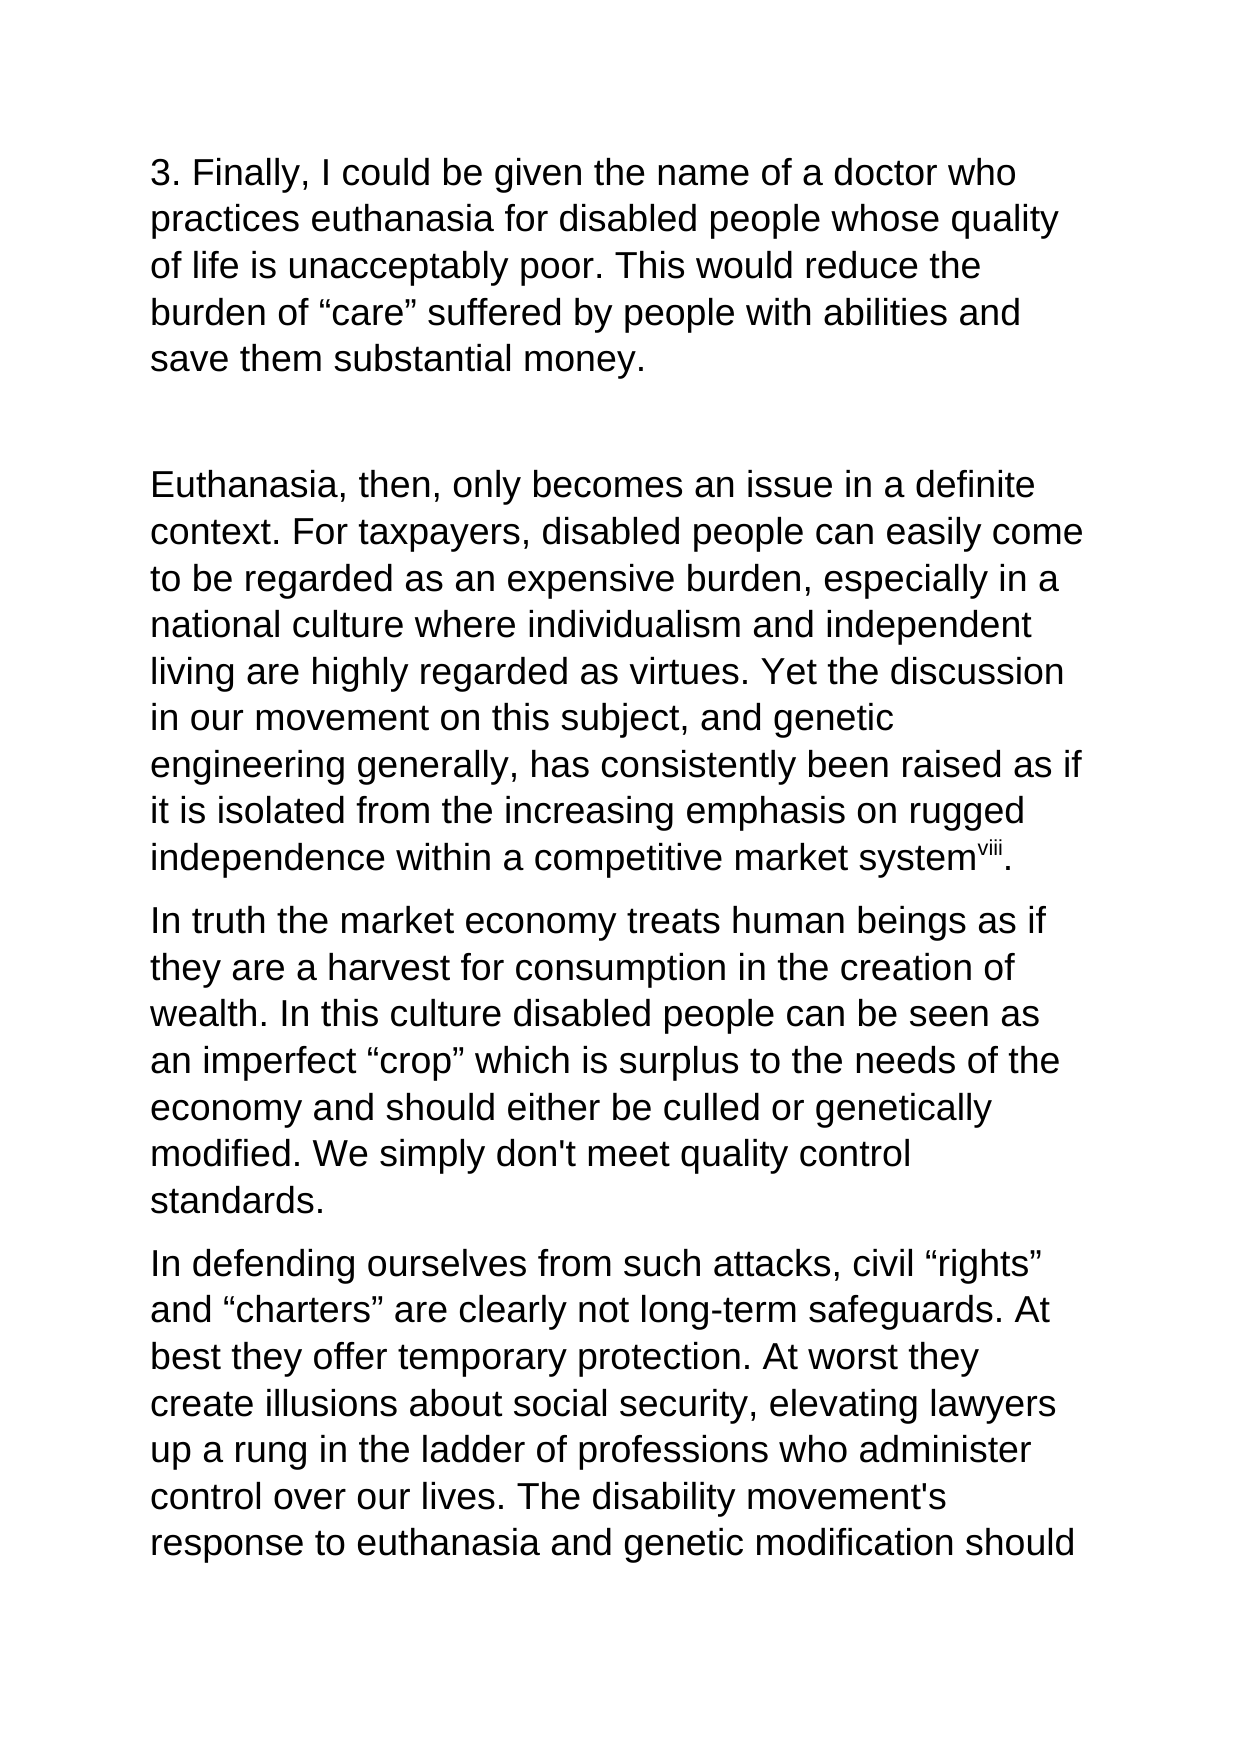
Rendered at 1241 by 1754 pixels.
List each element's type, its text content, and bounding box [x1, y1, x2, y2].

text Euthanasia, then, only becomes an issue in a definite context. For taxpayers, disabled people can easily come to be regarded as an expensive burden, especially in a national culture where individualism and independent living are highly regarded as virtues. Yet the discussion in our movement on this subject, and genetic engineering generally, has consistently been raised as if it is isolated from the increasing emphasis on rugged independence within a competitive market system. [150, 463, 1090, 878]
text 3. Finally, I could be given the name of a doctor who practices euthanasia for disabled people whose quality of life is unacceptably poor. This would reduce the burden of “care” suffered by people with abilities and save them substantial money. [150, 150, 1090, 379]
text In truth the market economy treats human beings as if they are a harvest for consumption in the creation of wealth. In this culture disabled people can be seen as an imperfect “crop” which is surplus to the needs of the economy and should either be culled or genetically modified. We simply don't meet quality control standards. [150, 898, 1090, 1221]
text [150, 1241, 1090, 1563]
